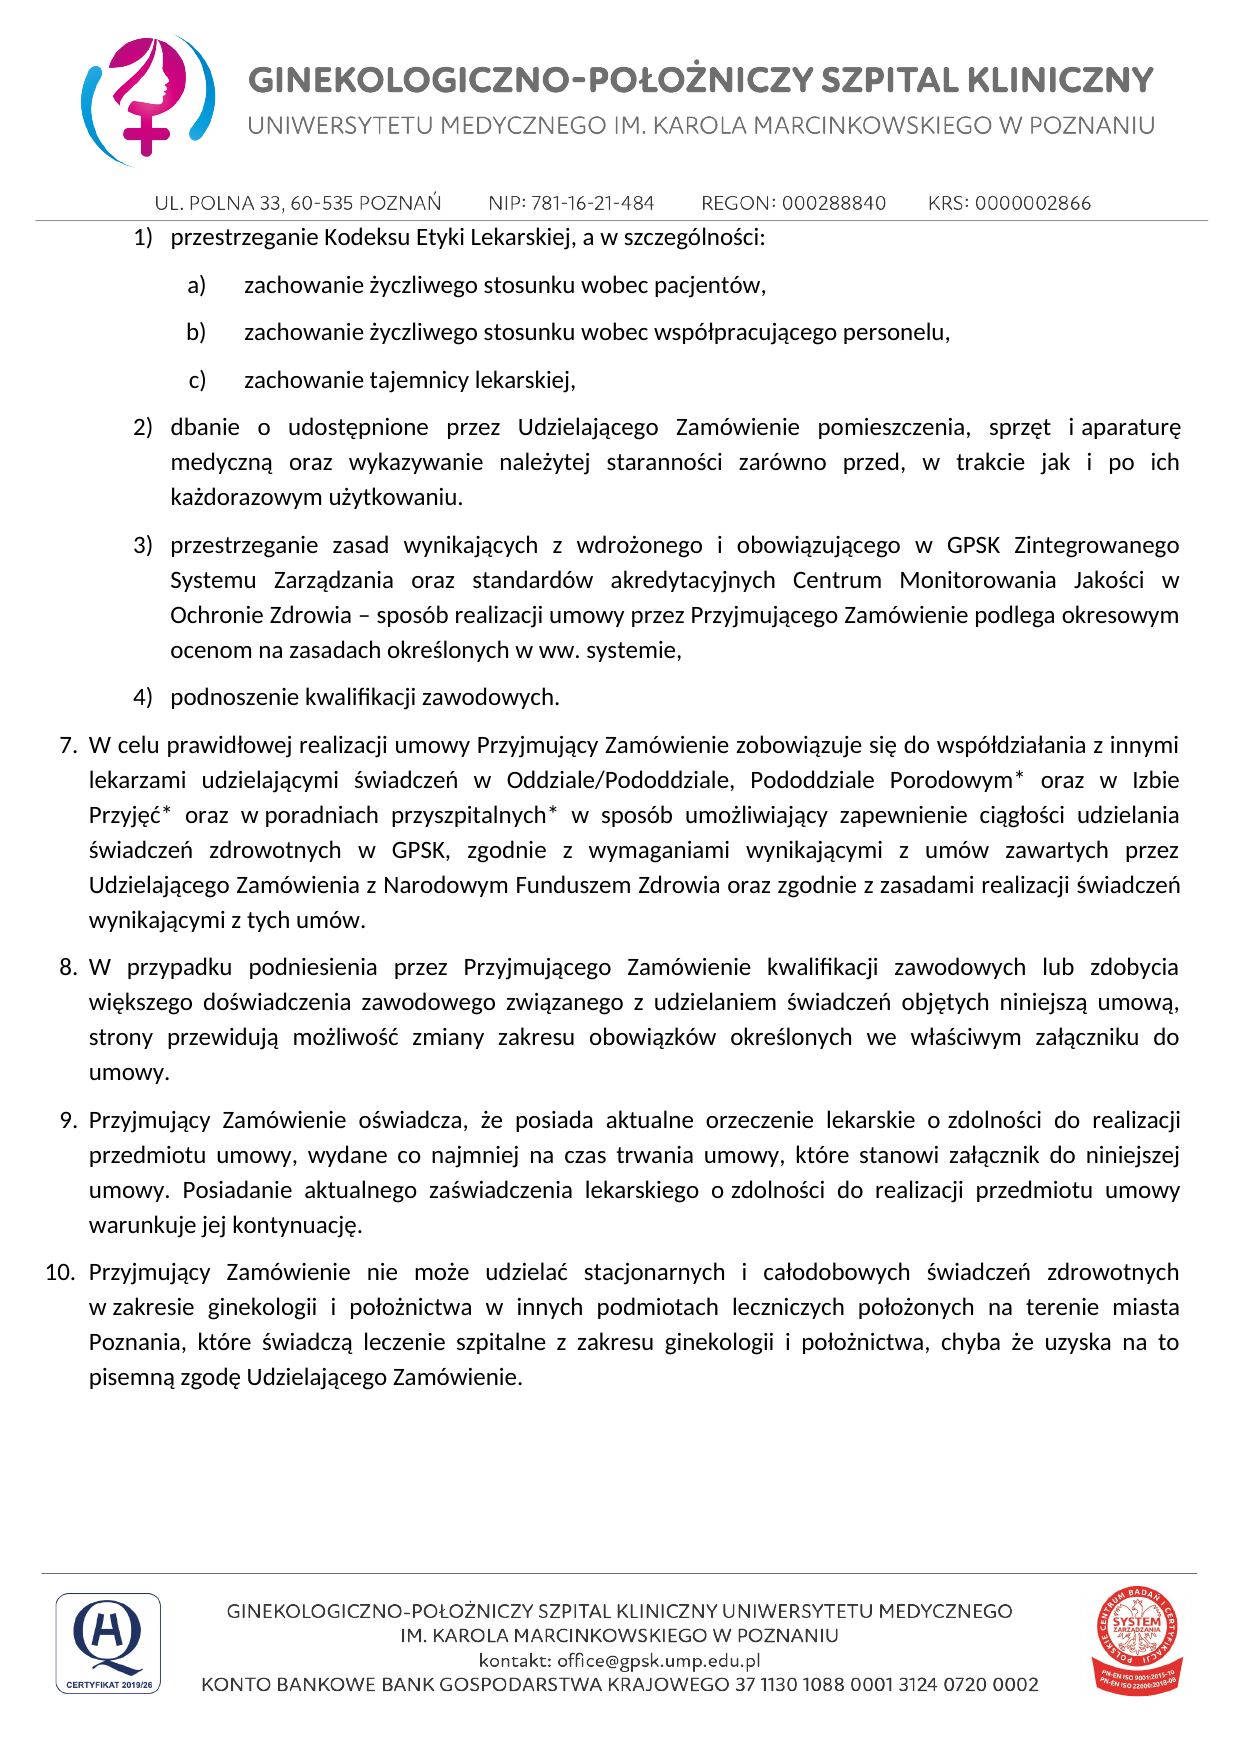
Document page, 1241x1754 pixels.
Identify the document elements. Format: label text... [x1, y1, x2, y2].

picture [41, 1571, 1198, 1719]
list zachowanie życzliwego stosunku wobec pacjentów, [207, 269, 1181, 299]
list W przypadku podniesienia przez Przyjmującego Zamówienie kwalifikacji zawodowych lub zdobycia większego doświadczenia zawodowego związanego z udzielaniem świadczeń objętych niniejszą umową, strony przewidują możliwość zmiany zakresu obowiązków określonych we właściwym załączniku do umowy. [59, 951, 1181, 1087]
list zachowanie tajemnicy lekarskiej, [207, 364, 1181, 394]
list podnoszenie kwalifikacji zawodowych. [133, 681, 1181, 712]
list Przyjmujący Zamówienie nie może udzielać stacjonarnych i całodobowych świadczeń zdrowotnych w zakresie ginekologii i położnictwa w innych podmiotach leczniczych położonych na terenie miasta Poznania, które świadczą leczenie szpitalne z zakresu ginekologii i położnictwa, chyba że uzyska na to pisemną zgodę Udzielającego Zamówienie. [44, 1256, 1181, 1392]
list przestrzeganie zasad wynikających z wdrożonego i obowiązującego w GPSK Zintegrowanego Systemu Zarządzania oraz standardów akredytacyjnych Centrum Monitorowania Jakości w Ochronie Zdrowia – sposób realizacji umowy przez Przyjmującego Zamówienie podlega okresowym ocenom na zasadach określonych w ww. systemie, [133, 529, 1181, 664]
list przestrzeganie Kodeksu Etyki Lekarskiej, a w szczególności: [133, 222, 1181, 252]
list dbanie o udostępnione przez Udzielającego Zamówienie pomieszczenia, sprzęt i aparaturę medyczną oraz wykazywanie należytej staranności zarówno przed, w trakcie jak i po ich każdorazowym użytkowaniu. [133, 411, 1181, 512]
picture [35, 16, 1209, 222]
list zachowanie życzliwego stosunku wobec współpracującego personelu, [207, 316, 1181, 347]
list Przyjmujący Zamówienie oświadcza, że posiada aktualne orzeczenie lekarskie o zdolności do realizacji przedmiotu umowy, wydane co najmniej na czas trwania umowy, które stanowi załącznik do niniejszej umowy. Posiadanie aktualnego zaświadczenia lekarskiego o zdolności do realizacji przedmiotu umowy warunkuje jej kontynuację. [59, 1104, 1181, 1239]
list W celu prawidłowej realizacji umowy Przyjmujący Zamówienie zobowiązuje się do współdziałania z innymi lekarzami udzielającymi świadczeń w Oddziale/Pododdziale, Pododdziale Porodowym* oraz w Izbie Przyjęć* oraz w poradniach przyszpitalnych* w sposób umożliwiający zapewnienie ciągłości udzielania świadczeń zdrowotnych w GPSK, zgodnie z wymaganiami wynikającymi z umów zawartych przez Udzielającego Zamówienia z Narodowym Funduszem Zdrowia oraz zgodnie z zasadami realizacji świadczeń wynikającymi z tych umów. [59, 729, 1181, 934]
